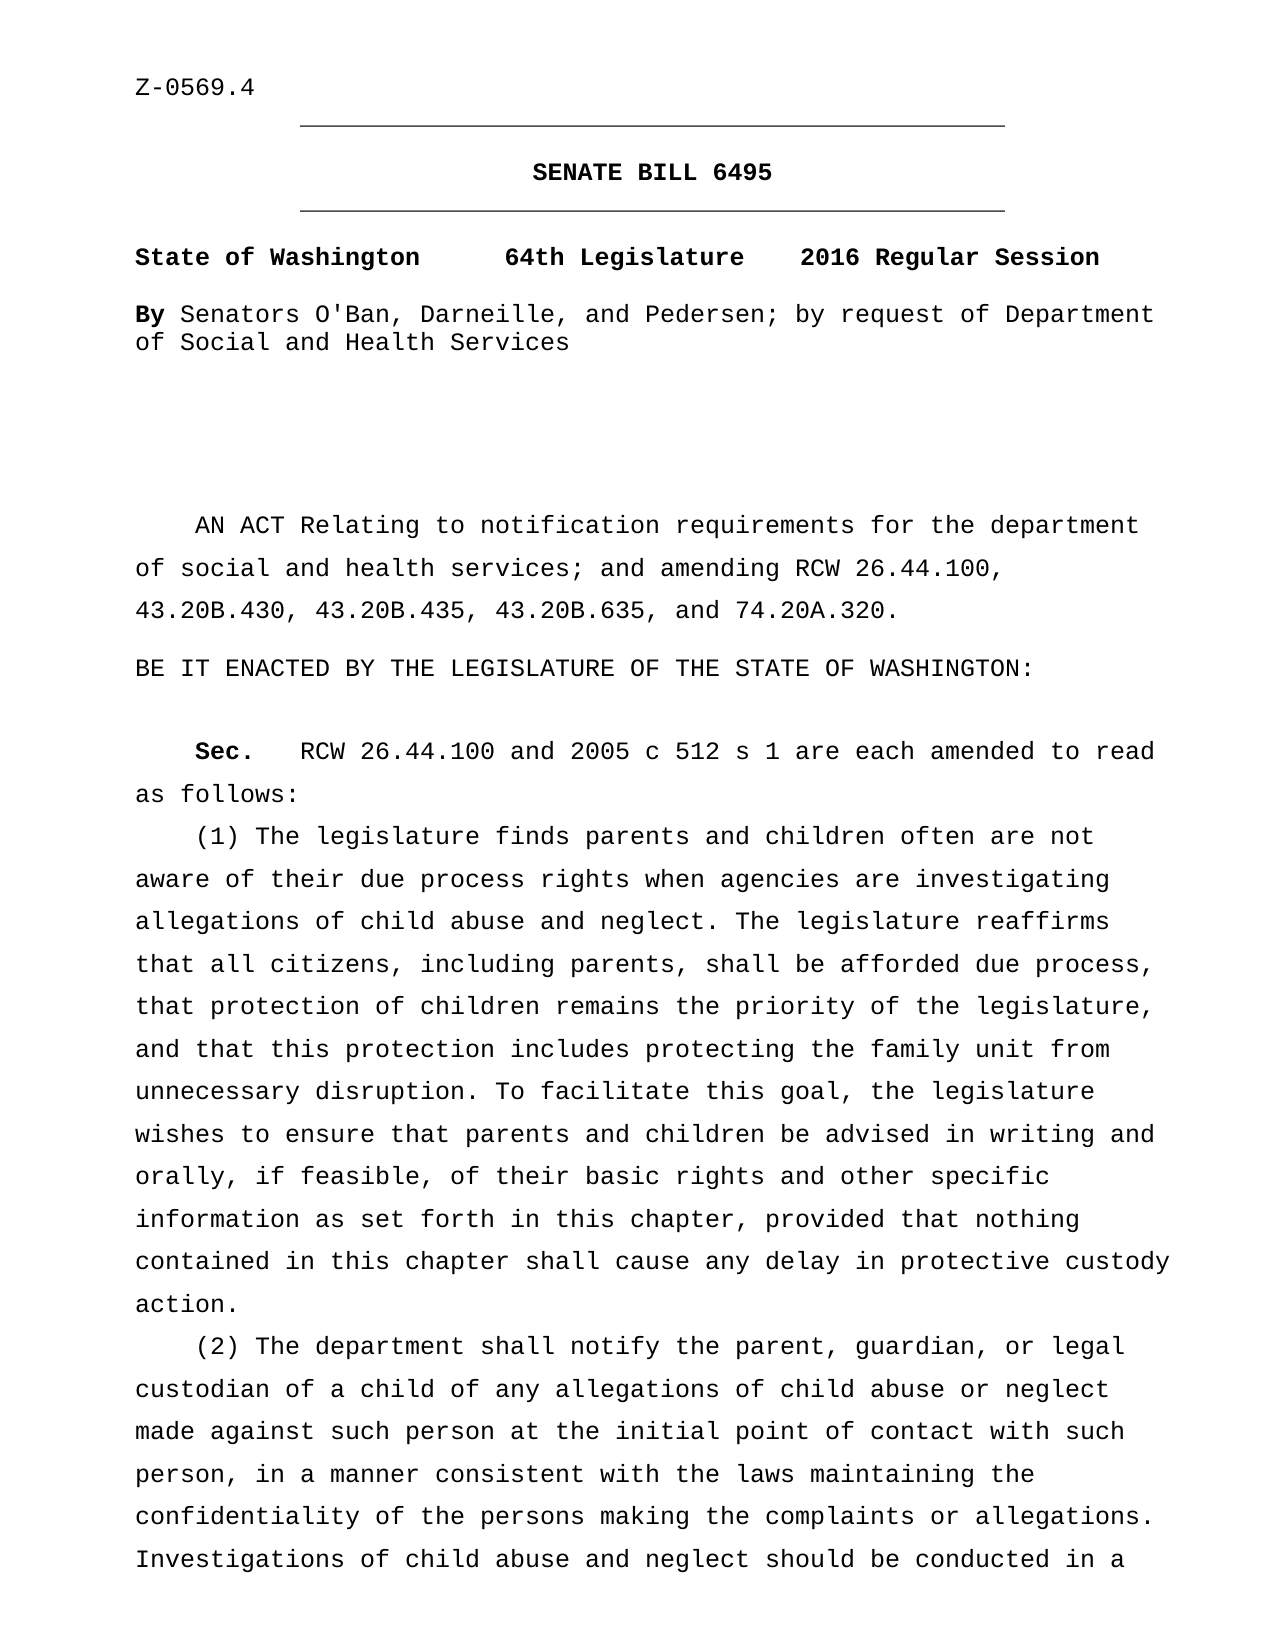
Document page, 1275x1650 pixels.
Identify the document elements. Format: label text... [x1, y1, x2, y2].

text _______________________________________________ [135, 188, 1170, 217]
text _______________________________________________ [135, 103, 1170, 132]
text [135, 1321, 1170, 1576]
text Sec. RCW 26.44.100 and 2005 c 512 s 1 are each amended to read as follows: [135, 726, 1170, 811]
text SENATE BILL 6495 [135, 160, 1170, 188]
text BE IT ENACTED BY THE LEGISLATURE OF THE STATE OF WASHINGTON: [135, 656, 1170, 684]
text By Senators O'Ban, Darneille, and Pedersen; by request of Department of Social and Health Services [135, 302, 1170, 358]
text Z-0569.4 [135, 75, 1170, 103]
text State of Washington 64th Legislature 2016 Regular Session [135, 245, 1170, 273]
text AN ACT Relating to notification requirements for the department of social and health services; and amending RCW 26.44.100, 43.20B.430, 43.20B.435, 43.20B.635, and 74.20A.320. [135, 500, 1170, 627]
text (1) The legislature finds parents and children often are not aware of their due process rights when agencies are investigating allegations of child abuse and neglect. The legislature reaffirms that all citizens, including parents, shall be afforded due process, that protection of children remains the priority of the legislature, and that this protection includes protecting the family unit from unnecessary disruption. To facilitate this goal, the legislature wishes to ensure that parents and children be advised in writing and orally, if feasible, of their basic rights and other specific information as set forth in this chapter, provided that nothing contained in this chapter shall cause any delay in protective custody action. [135, 811, 1170, 1321]
